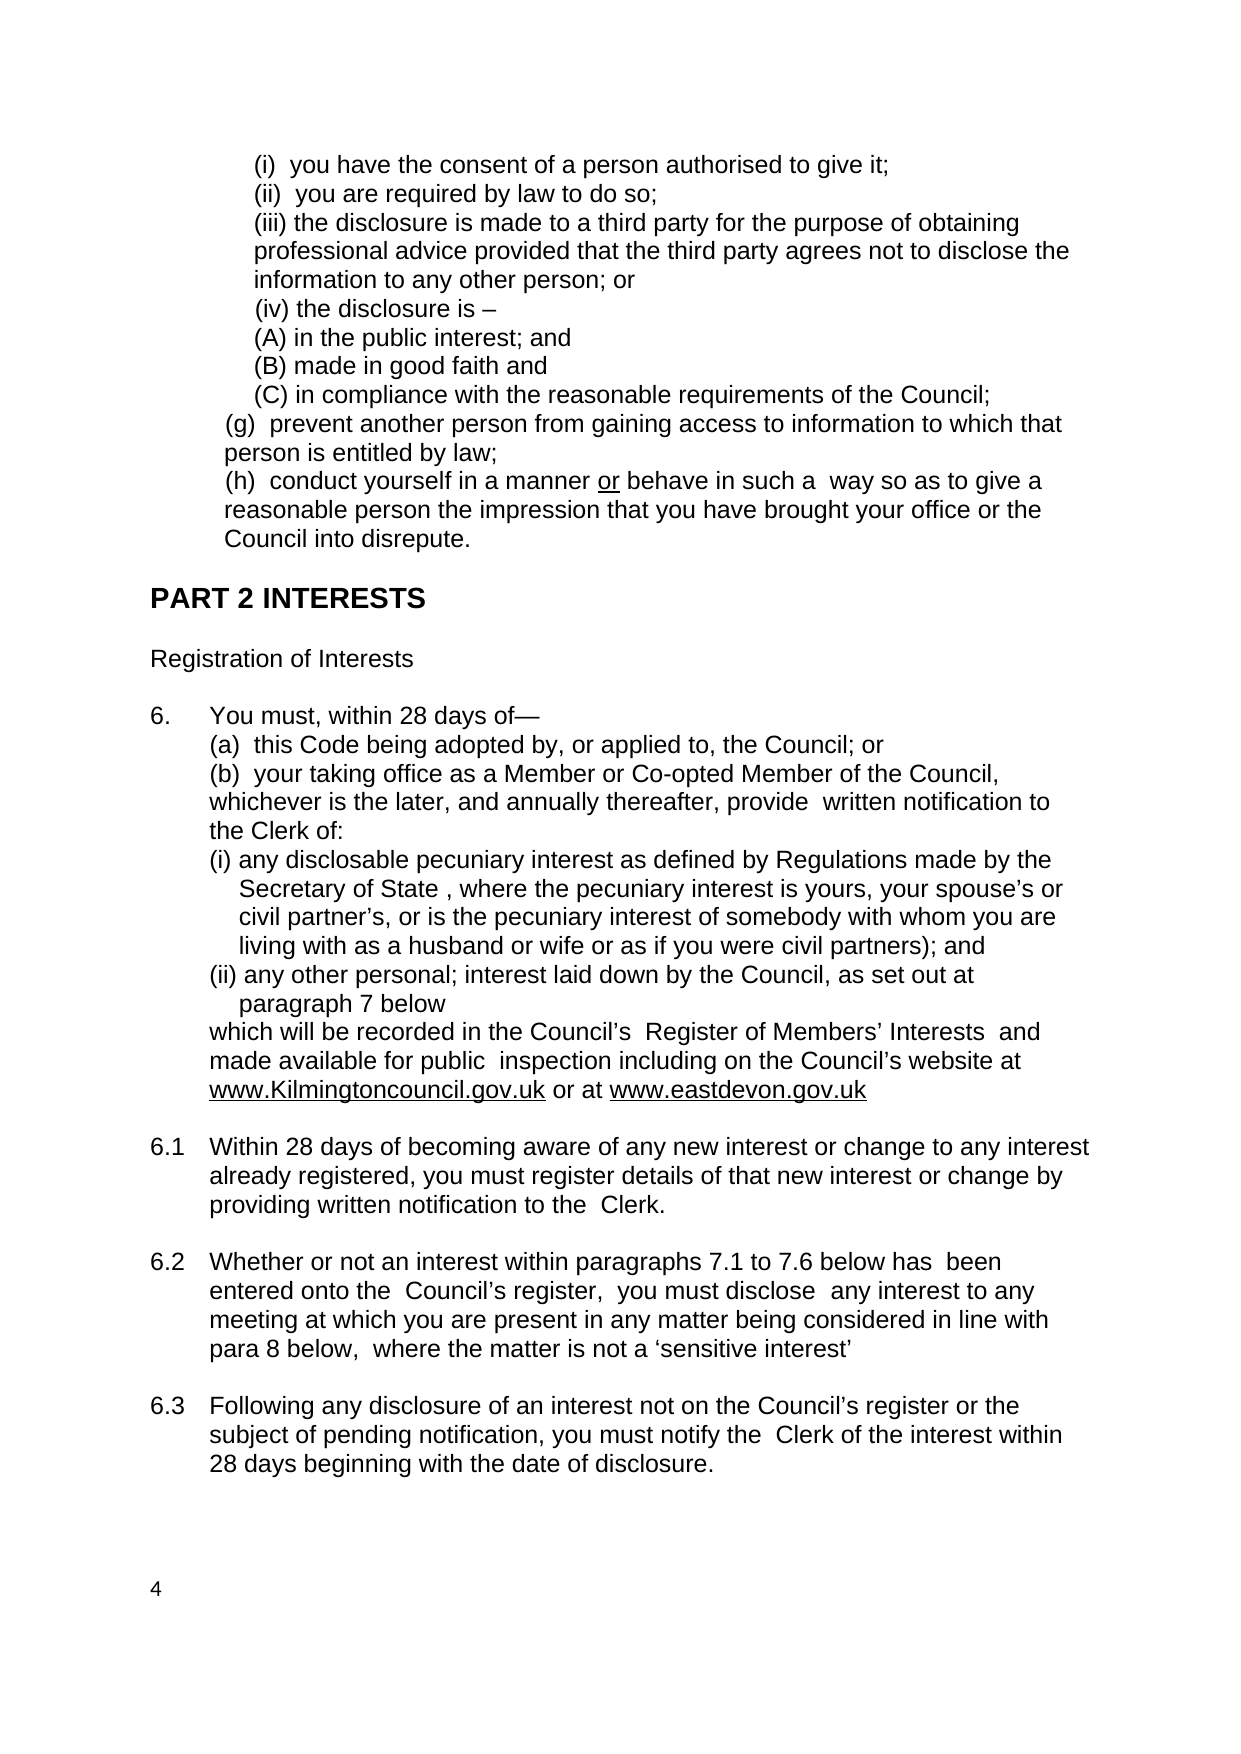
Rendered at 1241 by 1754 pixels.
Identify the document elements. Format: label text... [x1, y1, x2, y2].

text (ii) any other personal; interest laid down by the Council, as set out at paragraph 7 below [209, 960, 1090, 1017]
text (A) in the public interest; and [224, 322, 1090, 351]
text (g) prevent another person from gaining access to information to which that person is entitled by law; [224, 409, 1090, 466]
text (i) any disclosable pecuniary interest as defined by Regulations made by the Secretary of State , where the pecuniary interest is yours, your spouse’s or civil partner’s, or is the pecuniary interest of somebody with whom you are living with as a husband or wife or as if you were civil partners); and [209, 845, 1090, 960]
text whichever is the later, and annually thereafter, provide written notification to the Clerk of: [150, 787, 1090, 845]
text (i) you have the consent of a person authorised to give it; [209, 150, 1090, 179]
text 6.2 Whether or not an interest within paragraphs 7.1 to 7.6 below has been entered onto the Council’s register, you must disclose any interest to any meeting at which you are present in any matter being considered in line with para 8 below, where the matter is not a ‘sensitive interest’ [150, 1247, 1090, 1362]
text (h) conduct yourself in a manner or behave in such a way so as to give a reasonable person the impression that you have brought your office or the Council into disrepute. [224, 466, 1090, 552]
text (B) made in good faith and [253, 351, 1090, 380]
text 6.1 Within 28 days of becoming aware of any new interest or change to any interest already registered, you must register details of that new interest or change by providing written notification to the Clerk. [150, 1132, 1090, 1218]
list this Code being adopted by, or applied to, the Council; or [209, 730, 1090, 758]
title PART 2 INTERESTS [150, 581, 1090, 615]
text (ii) you are required by law to do so; [209, 179, 1090, 207]
text (C) in compliance with the reasonable requirements of the Council; [253, 380, 1090, 409]
text which will be recorded in the Council’s Register of Members’ Interests and made available for public inspection including on the Council’s website at www.Kilmingtoncouncil.gov.uk or at www.eastdevon.gov.uk [209, 1017, 1090, 1103]
text (iv) the disclosure is – [253, 294, 1090, 322]
list your taking office as a Member or Co-opted Member of the Council, [209, 758, 1090, 787]
text (iii) the disclosure is made to a third party for the purpose of obtaining professional advice provided that the third party agrees not to disclose the information to any other person; or [209, 207, 1090, 294]
title Registration of Interests [150, 643, 1090, 672]
text 6. You must, within 28 days of— [150, 701, 1090, 730]
text 6.3 Following any disclosure of an interest not on the Council’s register or the subject of pending notification, you must notify the Clerk of the interest within 28 days beginning with the date of disclosure. [150, 1391, 1090, 1477]
